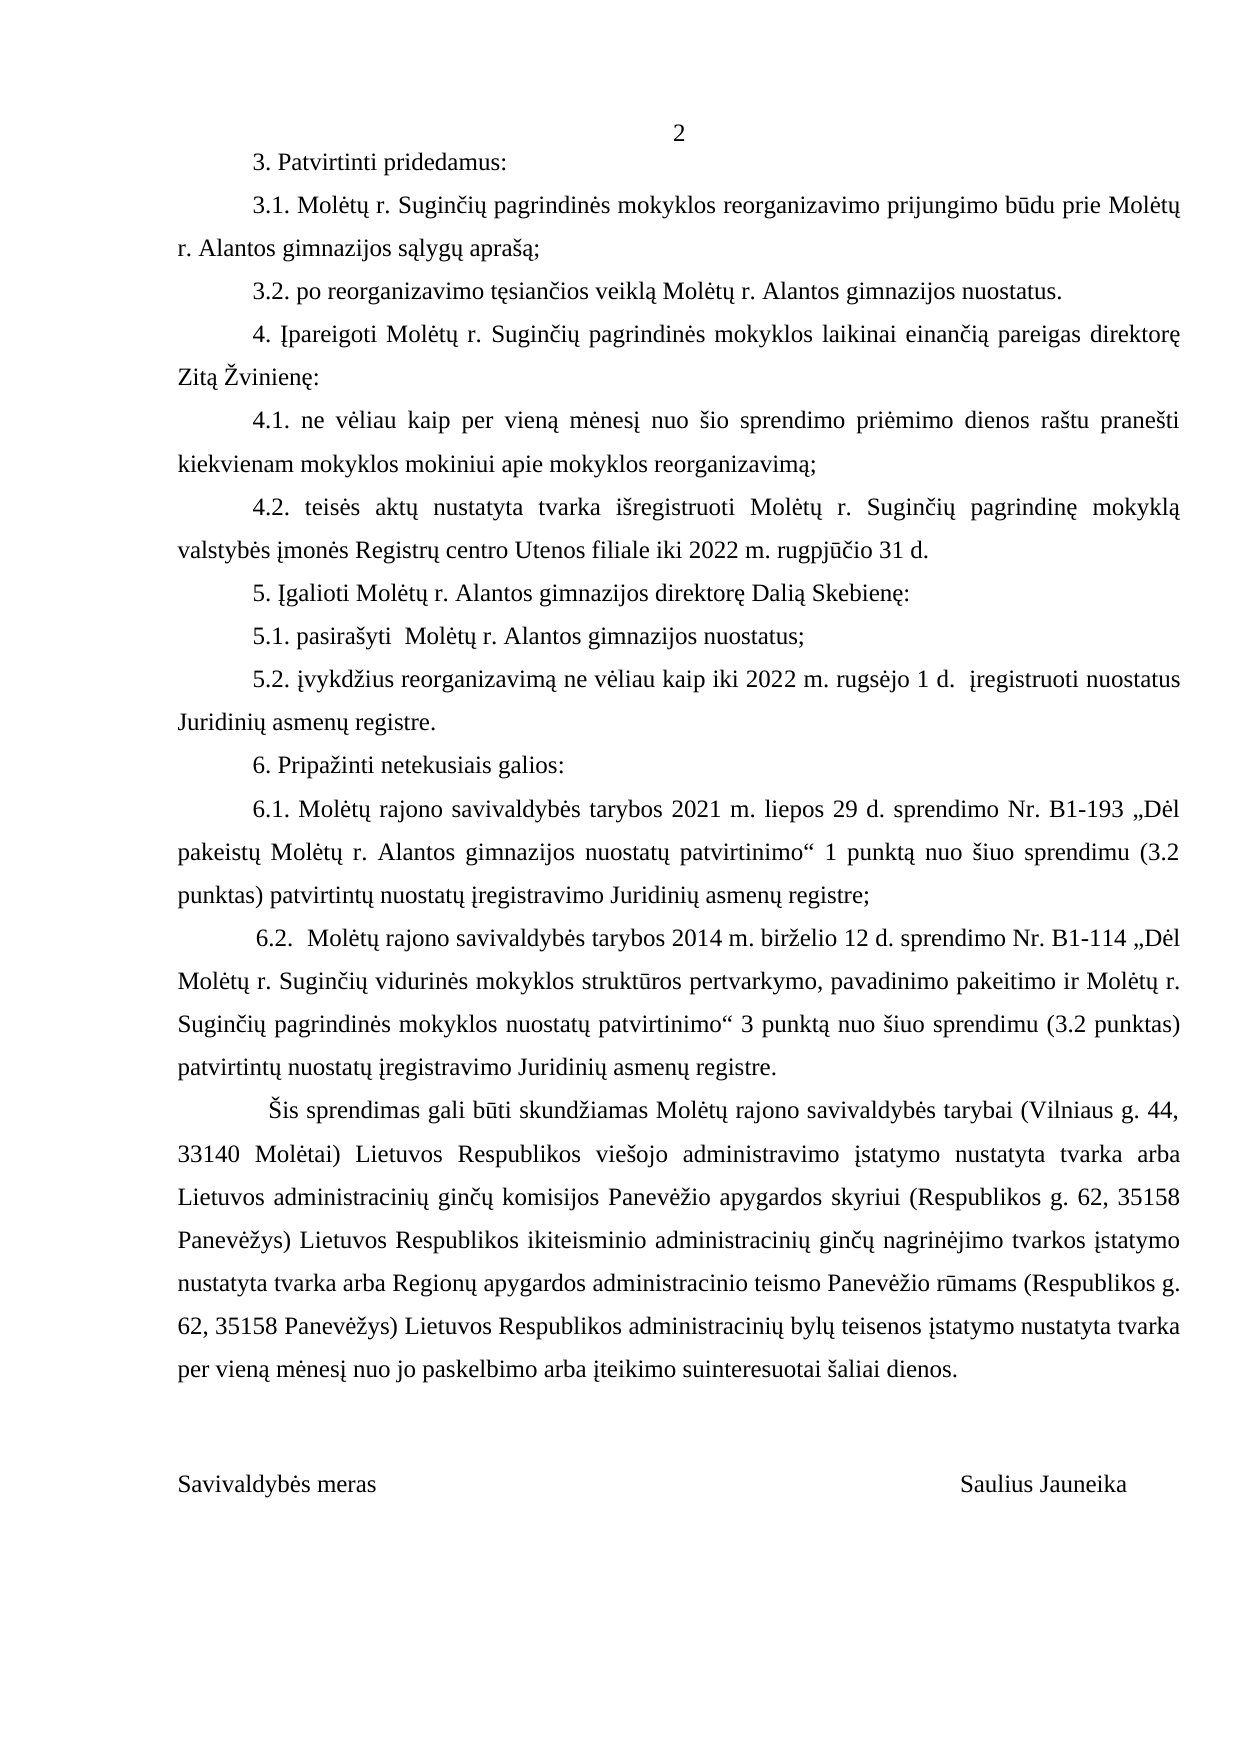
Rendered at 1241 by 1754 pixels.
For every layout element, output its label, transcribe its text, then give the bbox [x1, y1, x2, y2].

text 6.2. [177, 923, 1181, 1081]
text Savivaldybės meras [177, 1469, 1181, 1498]
text . Įgalioti Molėtų r. Alantos gimnazijos direktorę Dalią Skebienę: [177, 578, 1181, 607]
text . Patvirtinti pridedamus: [177, 147, 1181, 176]
text Šis sprendimas gali būti skundžiamas Molėtų rajono savivaldybės tarybai (Vilniaus g. 44, 33140 Molėtai) Lietuvos Respublikos viešojo administravimo įstatymo nustatyta tvarka arba Lietuvos administracinių ginčų komisijos Panevėžio apygardos skyriui (Respublikos g. 62, 35158 Panevėžys) Lietuvos Respublikos ikiteisminio administracinių ginčų nagrinėjimo tvarkos įstatymo nustatyta tvarka arba Regionų apygardos administracinio teismo Panevėžio rūmams (Respublikos g. 62, 35158 Panevėžys) Lietuvos Respublikos administracinių bylų teisenos įstatymo nustatyta tvarka per vieną mėnesį nuo jo paskelbimo arba įteikimo suinteresuotai šaliai dienos. [177, 1096, 1181, 1383]
